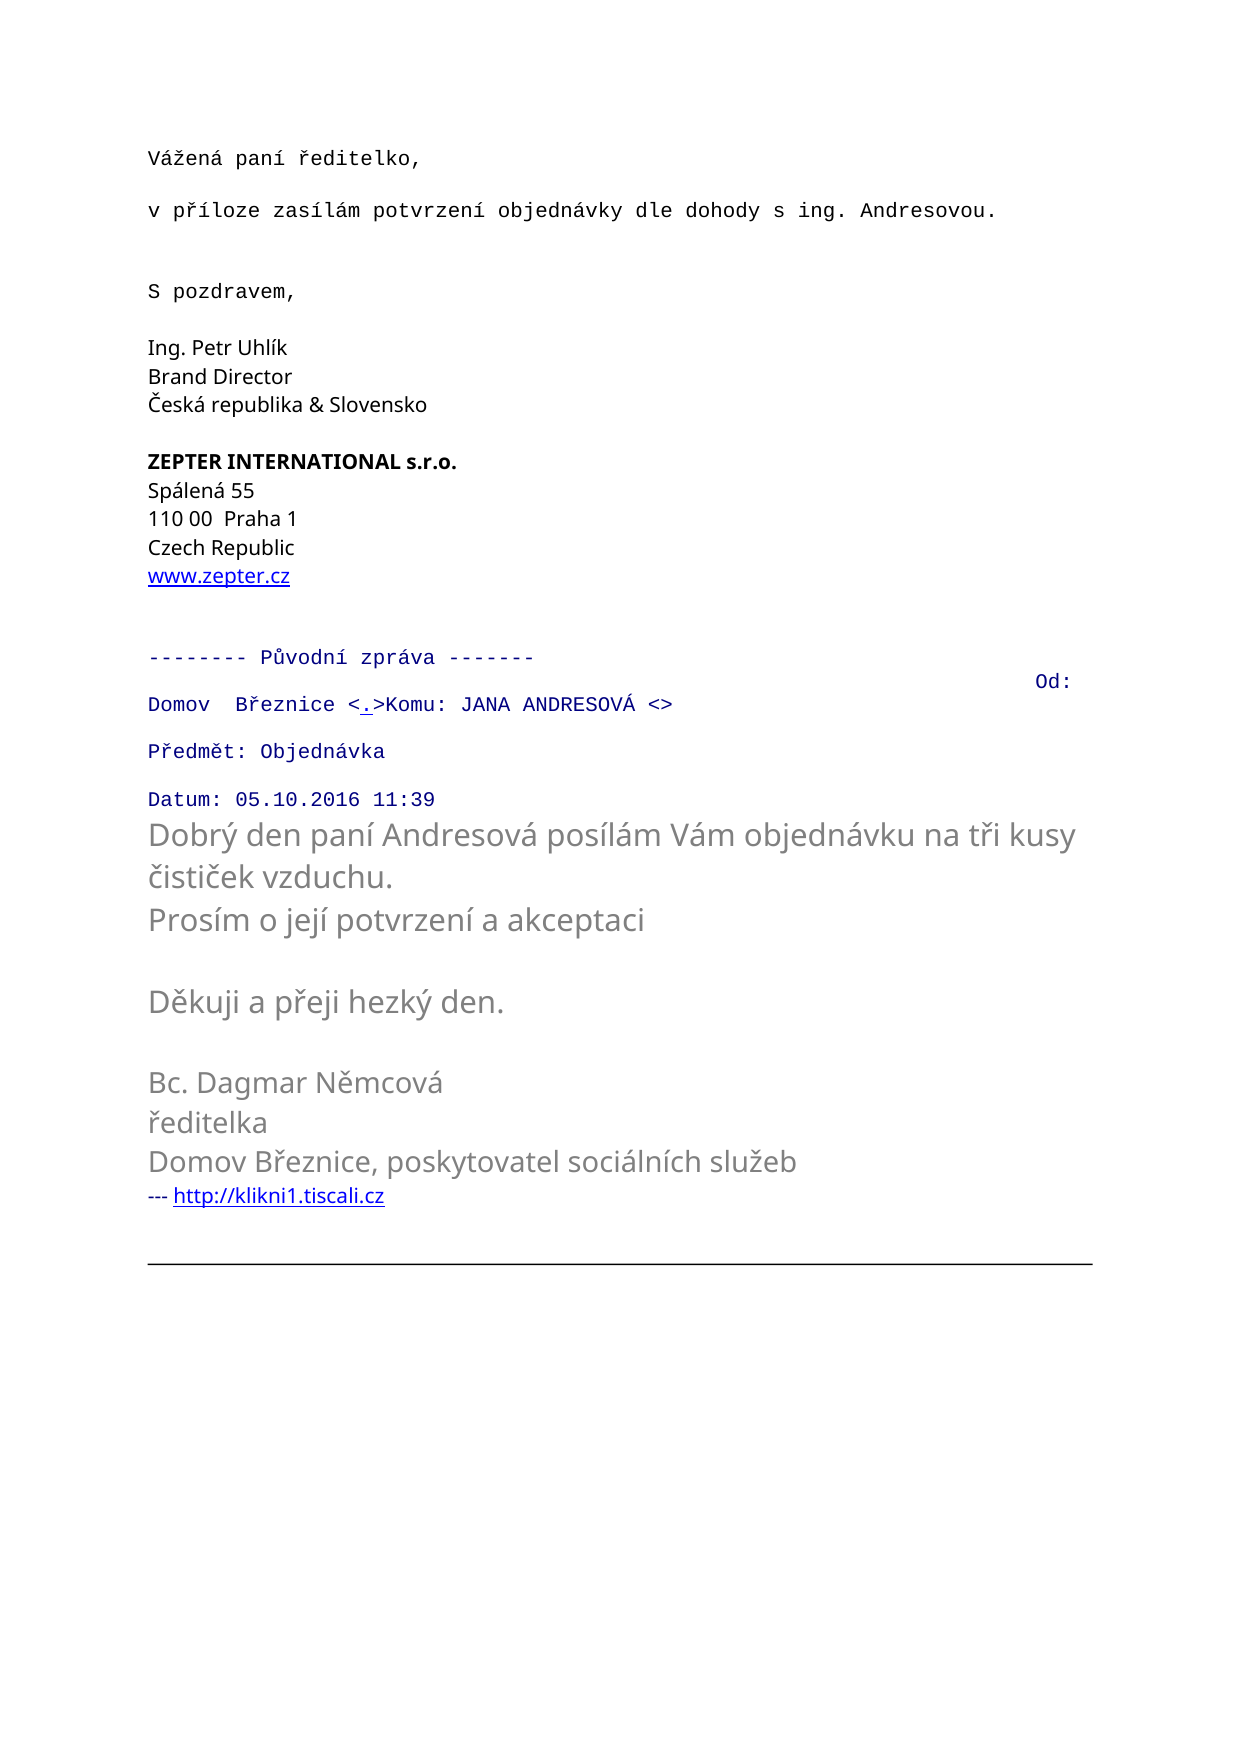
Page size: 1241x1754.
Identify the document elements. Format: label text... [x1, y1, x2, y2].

text 110 00 Praha 1 [148, 504, 1093, 533]
text ZEPTER INTERNATIONAL s.r.o. [148, 447, 1093, 476]
text Bc. Dagmar Němcová ředitelka Domov Březnice, poskytovatel sociálních služeb [148, 1062, 1093, 1181]
text Czech Republic [148, 533, 1093, 561]
text Prosím o její potvrzení a akceptaci [148, 898, 1093, 940]
text Brand Director [148, 362, 1093, 390]
text Spálená 55 [148, 476, 1093, 504]
text -------- Původní zpráva ------- Od: Domov Březnice <.>Komu: JANA ANDRESOVÁ <> Předmět: Objednávka Datum: 05.10.2016 11:39 [148, 647, 1093, 812]
text v příloze zasílám potvrzení objednávky dle dohody s ing. Andresovou. [148, 200, 1093, 224]
text Ing. Petr Uhlík [148, 333, 1093, 362]
text Česká republika & Slovensko [148, 390, 1093, 419]
text Děkuji a přeji hezký den. [148, 980, 1093, 1023]
text www.zepter.cz [148, 561, 1093, 589]
text S pozdravem, [148, 281, 1093, 305]
text --- http://klikni1.tiscali.cz [148, 1181, 1093, 1210]
text Vážená paní ředitelko, [148, 148, 1093, 171]
text Dobrý den paní Andresová posílám Vám objednávku na tři kusy čističek vzduchu. [148, 812, 1093, 898]
